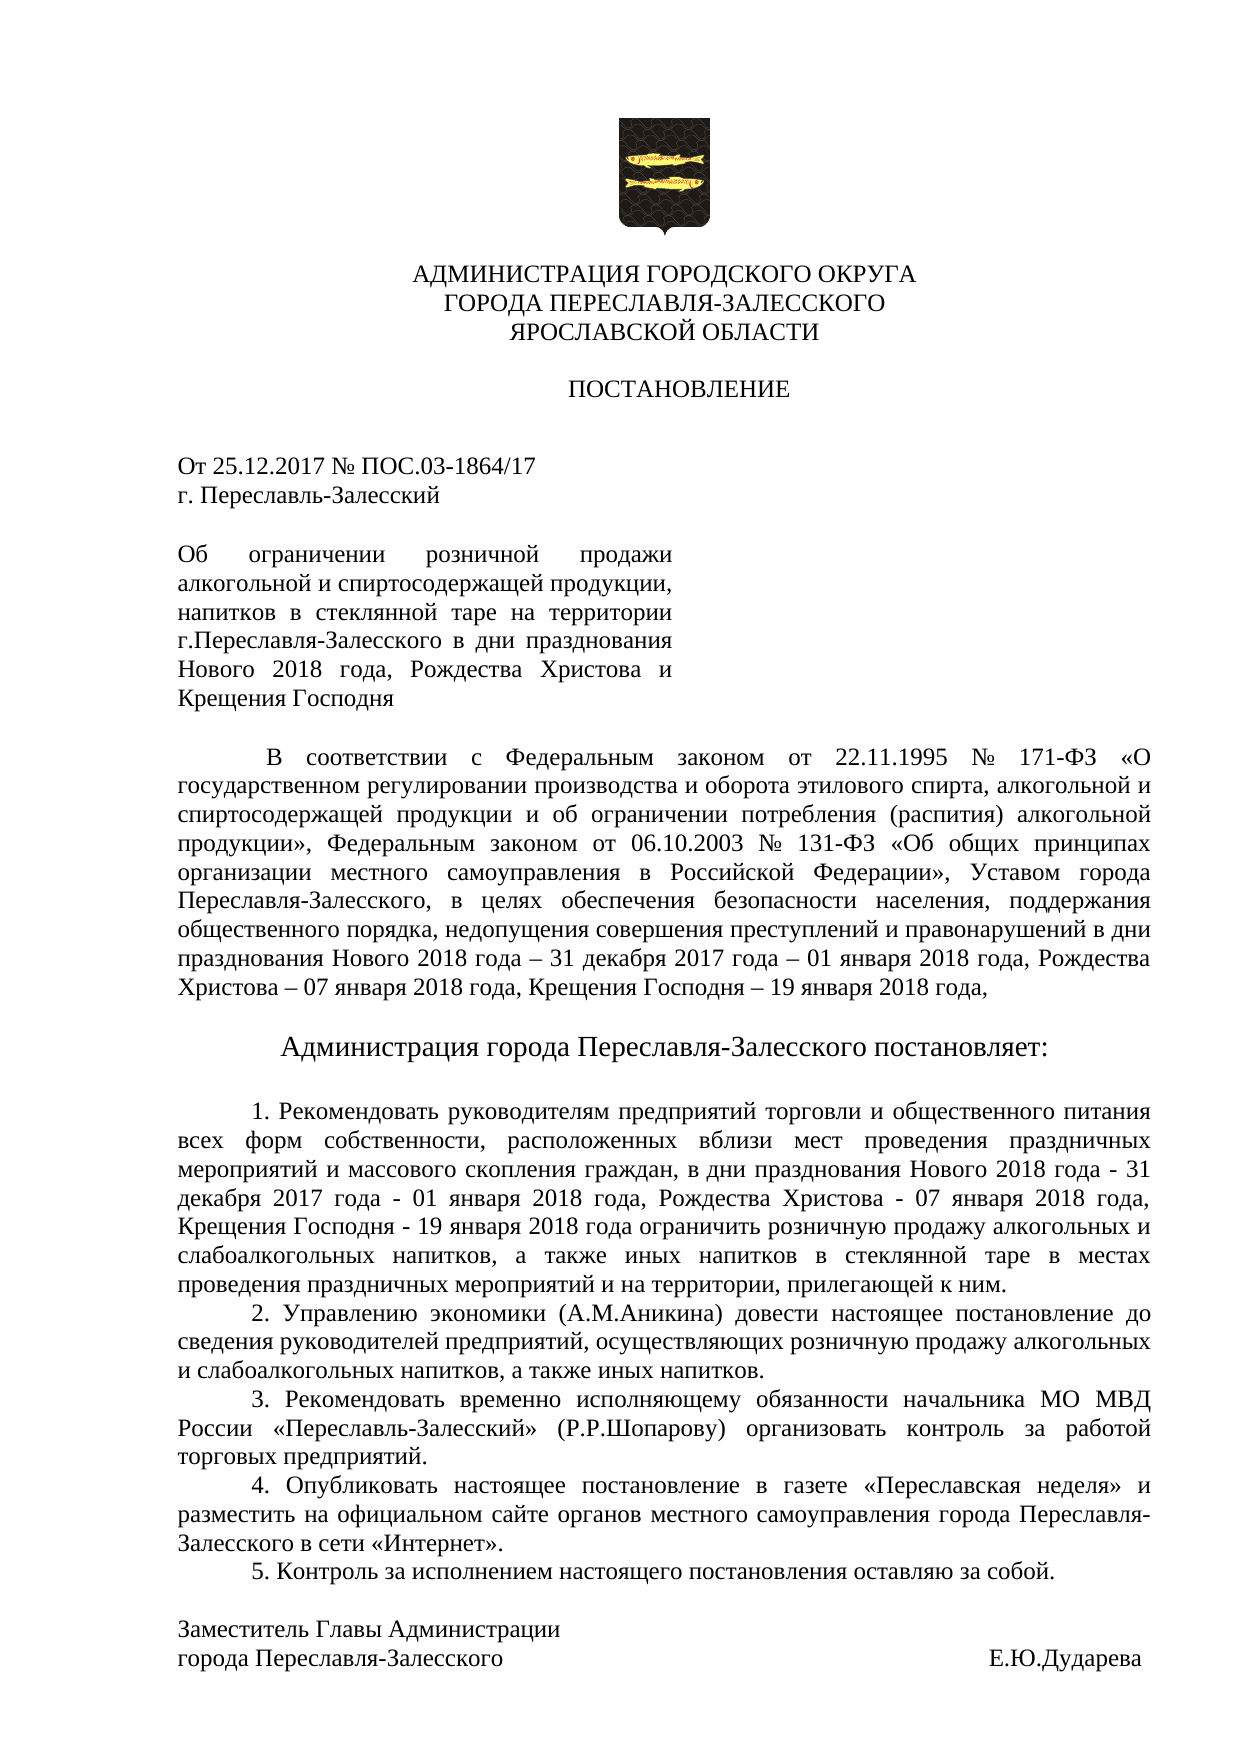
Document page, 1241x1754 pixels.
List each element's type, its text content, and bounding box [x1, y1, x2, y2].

text 3. Рекомендовать временно исполняющему обязанности начальника МО МВД России «Переславль-Залесский» (Р.Р.Шопарову) организовать контроль за работой торговых предприятий. [177, 1384, 1152, 1470]
text 1. Рекомендовать руководителям предприятий торговли и общественного питания всех форм собственности, расположенных вблизи мест проведения праздничных мероприятий и массового скопления граждан, в дни празднования Нового 2018 года - 31 декабря 2017 года - 01 января 2018 года, Рождества Христова - 07 января 2018 года, Крещения Господня - 19 января 2018 года ограничить розничную продажу алкогольных и слабоалкогольных напитков, а также иных напитков в стеклянной таре в местах проведения праздничных мероприятий и на территории, прилегающей к ним. [177, 1096, 1152, 1298]
text ЯРОСЛАВСКОЙ ОБЛАСТИ [177, 317, 1152, 346]
table_header Об ограничении розничной продажи алкогольной и спиртосодержащей продукции, напитков в стеклянной таре на территории г.Переславля-Залесского в дни празднования Нового 2018 года, Рождества Христова и Крещения Господня [176, 538, 674, 742]
text 4. Опубликовать настоящее постановление в газете «Переславская неделя» и разместить на официальном сайте органов местного самоуправления города Переславля-Залесского в сети «Интернет». [177, 1470, 1152, 1556]
text 2. Управлению экономики (А.М.Аникина) довести настоящее постановление до сведения руководителей предприятий, осуществляющих розничную продажу алкогольных и слабоалкогольных напитков, а также иных напитков. [177, 1298, 1152, 1384]
text 5. Контроль за исполнением настоящего постановления оставляю за собой. [177, 1556, 1152, 1585]
text От 25.12.2017 № ПОС.03-1864/17 [177, 451, 1152, 480]
text ГОРОДА ПЕРЕСЛАВЛЯ-ЗАЛЕССКОГО [177, 288, 1152, 317]
text В соответствии с Федеральным законом от 22.11.1995 № 171-ФЗ «О государственном регулировании производства и оборота этилового спирта, алкогольной и спиртосодержащей продукции и об ограничении потребления (распития) алкогольной продукции», Федеральным законом от 06.10.2003 № 131-ФЗ «Об общих принципах организации местного самоуправления в Российской Федерации», Уставом города Переславля-Залесского, в целях обеспечения безопасности населения, поддержания общественного порядка, недопущения совершения преступлений и правонарушений в дни празднования Нового 2018 года – 31 декабря 2017 года – 01 января 2018 года, Рождества Христова – 07 января 2018 года, Крещения Господня – 19 января 2018 года, [177, 742, 1152, 1001]
text г. Переславль-Залесский [177, 480, 1152, 509]
text города Переславля-Залесского Е.Ю.Дударева [177, 1643, 1152, 1671]
text Администрация города Переславля-Залесского постановляет: [177, 1029, 1152, 1063]
text Заместитель Главы Администрации [177, 1614, 1152, 1643]
text АДМИНИСТРАЦИЯ ГОРОДСКОГО ОКРУГА [177, 259, 1152, 288]
text ПОСТАНОВЛЕНИЕ [207, 374, 1152, 403]
